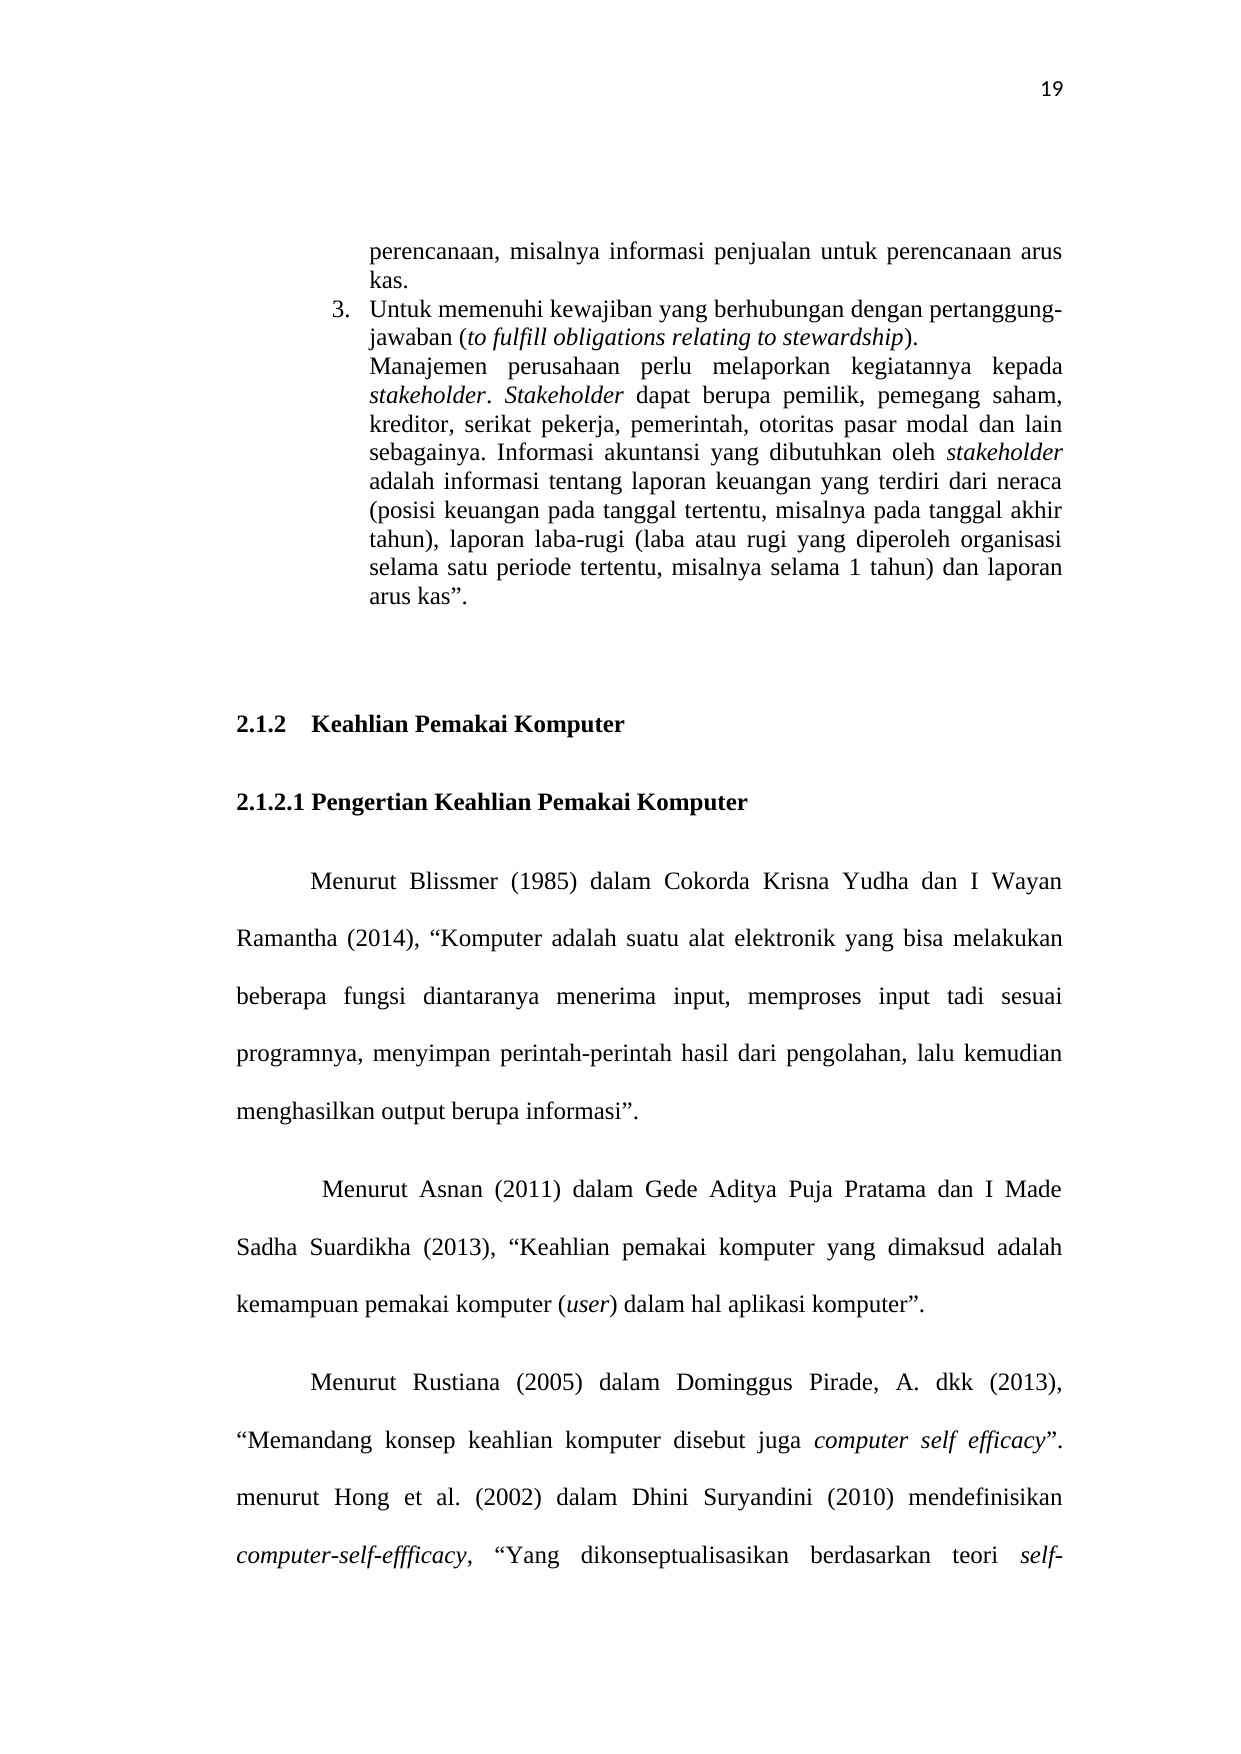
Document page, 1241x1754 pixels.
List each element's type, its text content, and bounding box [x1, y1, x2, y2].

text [236, 1367, 1063, 1569]
list Manajemen perusahaan perlu melaporkan kegiatannya kepada stakeholder. Stakeholder dapat berupa pemilik, pemegang saham, kreditor, serikat pekerja, pemerintah, otoritas pasar modal dan lain sebagainya. Informasi akuntansi yang dibutuhkan oleh stakeholder adalah informasi tentang laporan keuangan yang terdiri dari neraca (posisi keuangan pada tanggal tertentu, misalnya pada tanggal akhir tahun), laporan laba-rugi (laba atau rugi yang diperoleh organisasi selama satu periode tertentu, misalnya selama 1 tahun) dan laporan arus kas”. [369, 351, 1063, 610]
list Untuk memenuhi kewajiban yang berhubungan dengan pertanggung-jawaban (to fulfill obligations relating to stewardship). [332, 294, 1063, 351]
text Menurut Asnan (2011) dalam Gede Aditya Puja Pratama dan I Made Sadha Suardikha (2013), “Keahlian pemakai komputer yang dimaksud adalah kemampuan pemakai komputer (user) dalam hal aplikasi komputer”. [236, 1174, 1063, 1318]
text 2.1.2.1 Pengertian Keahlian Pemakai Komputer [236, 787, 1063, 816]
text Menurut Blissmer (1985) dalam Cokorda Krisna Yudha dan I Wayan Ramantha (2014), “Komputer adalah suatu alat elektronik yang bisa melakukan beberapa fungsi diantaranya menerima input, memproses input tadi sesuai programnya, menyimpan perintah-perintah hasil dari pengolahan, lalu kemudian menghasilkan output berupa informasi”. [236, 866, 1063, 1124]
text 2.1.2 Keahlian Pemakai Komputer [236, 709, 1063, 738]
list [369, 236, 1063, 294]
